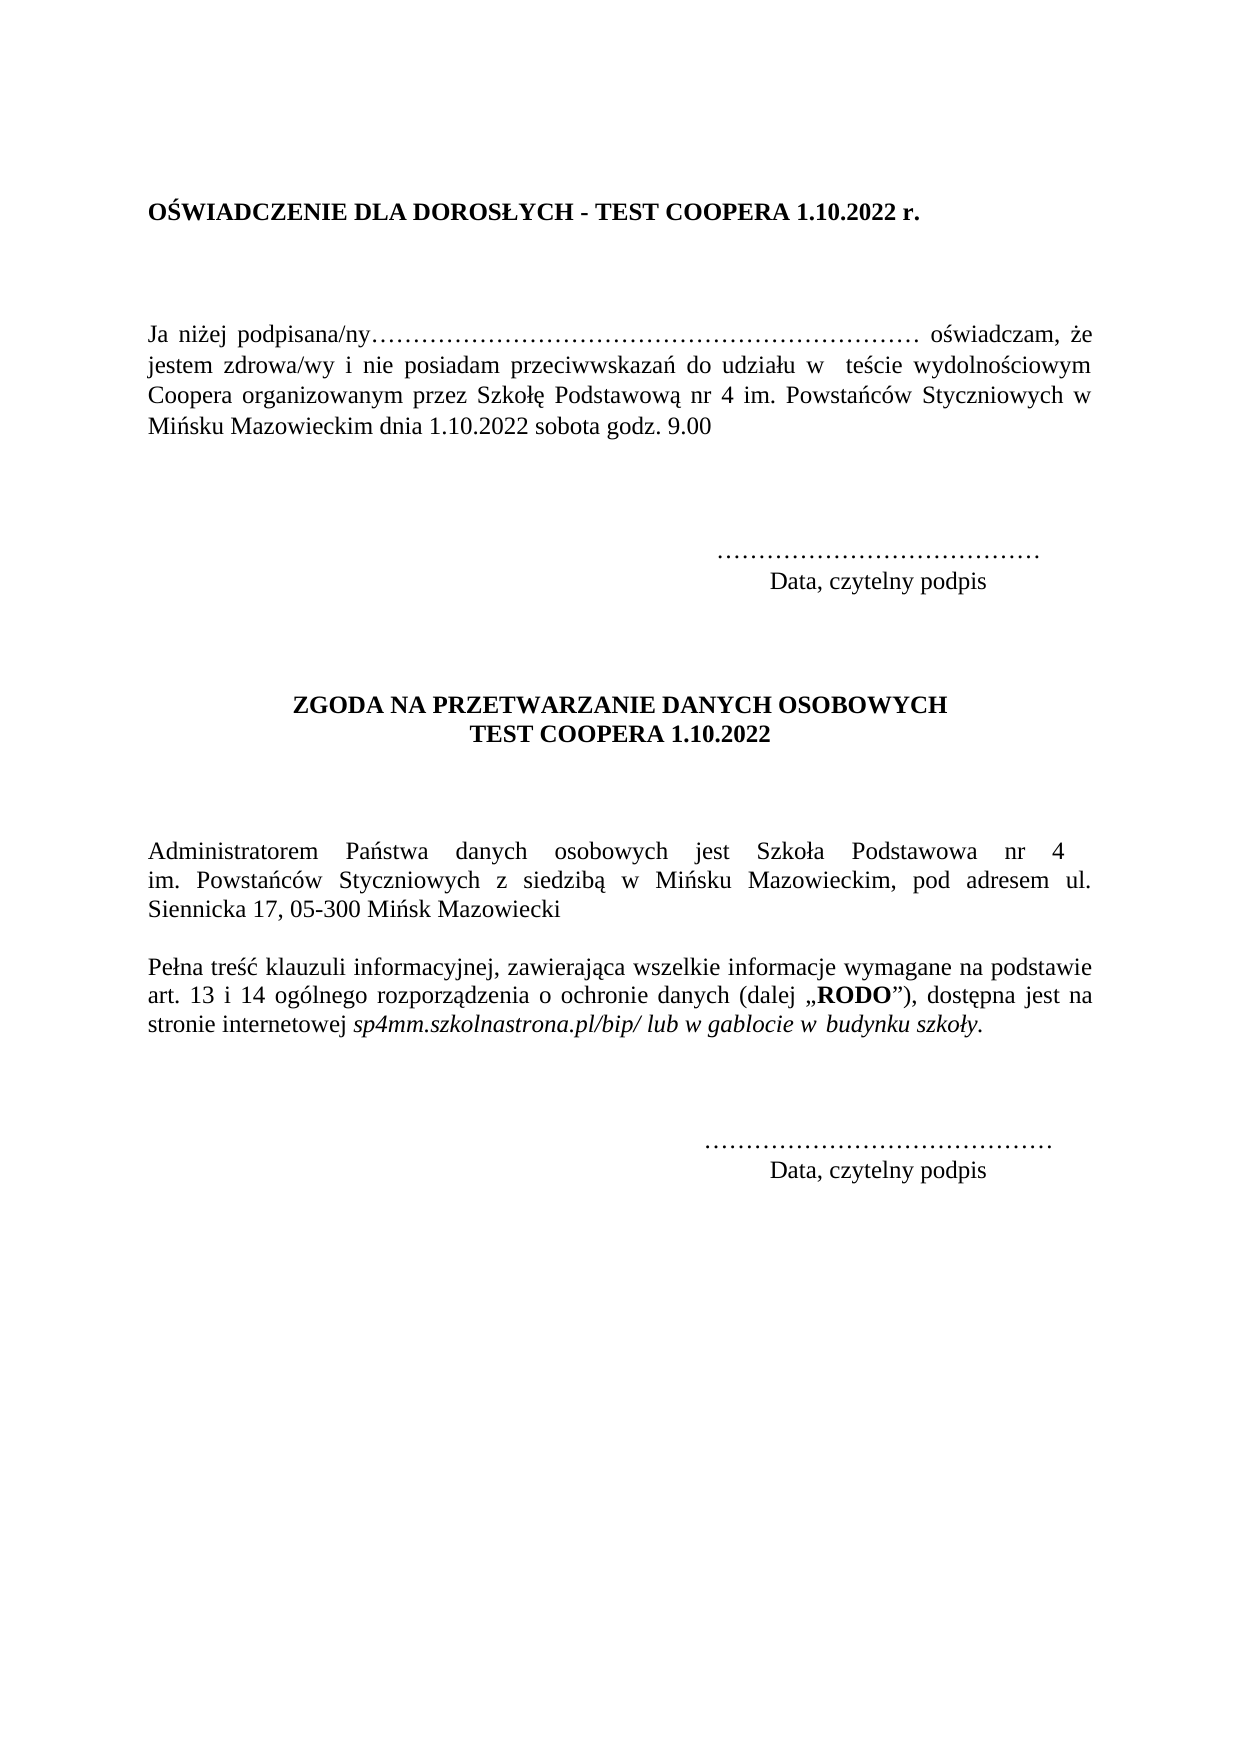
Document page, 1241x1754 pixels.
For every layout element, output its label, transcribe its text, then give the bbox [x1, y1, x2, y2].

text Ja niżej podpisana/ny………………………………………………………… oświadczam, że jestem zdrowa/wy i nie posiadam przeciwwskazań do udziału w teście wydolnościowym Coopera organizowanym przez Szkołę Podstawową nr 4 im. Powstańców Styczniowych w Mińsku Mazowieckim dnia 1.10.2022 sobota godz. 9.00 [148, 319, 1093, 439]
text TEST COOPERA 1.10.2022 [148, 719, 1093, 748]
text …………………………………… [664, 1125, 1093, 1154]
text ………………………………… [664, 535, 1093, 564]
text Administratorem Państwa danych osobowych jest Szkoła Podstawowa nr 4 im. Powstańców Styczniowych z siedzibą w Mińsku Mazowieckim, pod adresem ul. Siennicka 17, 05-300 Mińsk Mazowiecki [148, 836, 1093, 922]
text OŚWIADCZENIE DLA DOROSŁYCH - TEST COOPERA 1.10.2022 r. [148, 197, 1093, 225]
text Data, czytelny podpis [664, 1155, 1093, 1184]
text Pełna treść klauzuli informacyjnej, zawierająca wszelkie informacje wymagane na podstawie art. 13 i 14 ogólnego rozporządzenia o ochronie danych (dalej „RODO”), dostępna jest na stronie internetowej sp4mm.szkolnastrona.pl/bip/ lub w gablocie w budynku szkoły. [148, 952, 1093, 1038]
text Data, czytelny podpis [664, 566, 1093, 594]
text ZGODA NA PRZETWARZANIE DANYCH OSOBOWYCH [148, 690, 1093, 719]
